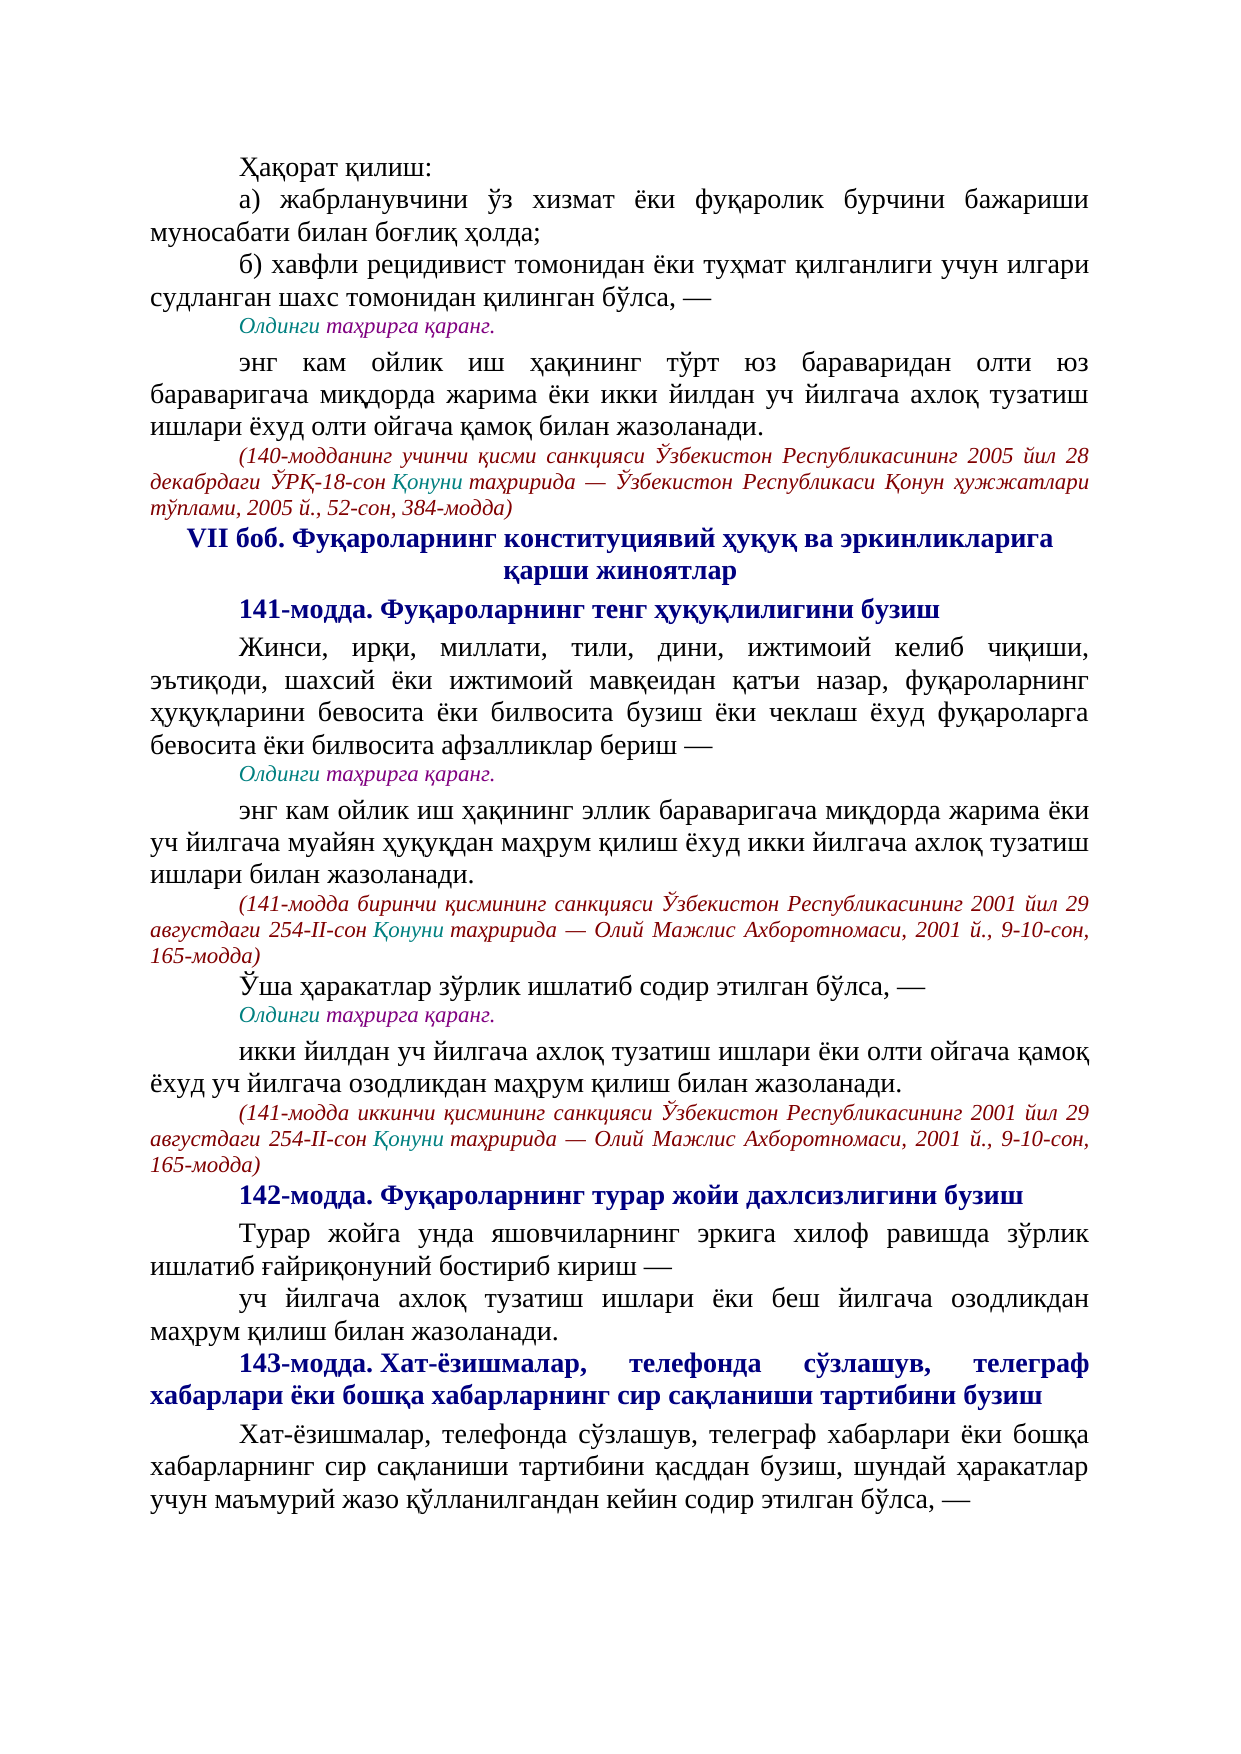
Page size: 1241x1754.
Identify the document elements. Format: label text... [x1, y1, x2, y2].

text Турар жойга унда яшовчиларнинг эркига хилоф равишда зўрлик ишлатиб ғайриқонуний бостириб кириш — [150, 1216, 1090, 1281]
text икки йилдан уч йилгача ахлоқ тузатиш ишлари ёки олти ойгача қамоқ ёхуд уч йилгача озодликдан маҳрум қилиш билан жазоланади. [150, 1034, 1090, 1099]
text а) жабрланувчини ўз хизмат ёки фуқаролик бурчини бажариши муносабати билан боғлиқ ҳолда; [150, 182, 1090, 247]
text Ҳақорат қилиш: [150, 150, 1090, 182]
text 141-модда. Фуқароларнинг тенг ҳуқуқлилигини бузиш [150, 592, 1090, 624]
text (140-модданинг учинчи қисми санкцияси Ўзбекистон Республикасининг 2005 йил 28 декабрдаги ЎРҚ-18-сон Қонуни таҳририда — Ўзбекистон Республикаси Қонун ҳужжатлари тўплами, 2005 й., 52-сон, 384-модда) [150, 442, 1090, 521]
text (141-модда биринчи қисмининг санкцияси Ўзбекистон Республикасининг 2001 йил 29 августдаги 254-II-сон Қонуни таҳририда — Олий Мажлис Ахборотномаси, 2001 й., 9-10-сон, 165-модда) [150, 890, 1090, 969]
text Олдинги таҳрирга қаранг. [150, 312, 1090, 338]
text Ўша ҳаракатлар зўрлик ишлатиб содир этилган бўлса, — [150, 969, 1090, 1001]
text б) хавфли рецидивист томонидан ёки туҳмат қилганлиги учун илгари судланган шахс томонидан қилинган бўлса, — [150, 247, 1090, 312]
text Хат-ёзишмалар, телефонда сўзлашув, телеграф хабарлари ёки бошқа хабарларнинг сир сақланиши тартибини қасддан бузиш, шундай ҳаракатлар учун маъмурий жазо қўлланилгандан кейин содир этилган бўлса, — [150, 1417, 1090, 1514]
text Олдинги таҳрирга қаранг. [150, 760, 1090, 786]
text энг кам ойлик иш ҳақининг эллик бараваригача миқдорда жарима ёки уч йилгача муайян ҳуқуқдан маҳрум қилиш ёхуд икки йилгача ахлоқ тузатиш ишлари билан жазоланади. [150, 793, 1090, 890]
text VII боб. Фуқароларнинг конституциявий ҳуқуқ ва эркинликларига қарши жиноятлар [150, 521, 1090, 586]
text Олдинги таҳрирга қаранг. [150, 1001, 1090, 1028]
text Жинси, ирқи, миллати, тили, дини, ижтимоий келиб чиқиши, эътиқоди, шахсий ёки ижтимоий мавқеидан қатъи назар, фуқароларнинг ҳуқуқларини бевосита ёки билвосита бузиш ёки чеклаш ёхуд фуқароларга бевосита ёки билвосита афзалликлар бериш — [150, 631, 1090, 760]
text энг кам ойлик иш ҳақининг тўрт юз бараваридан олти юз бараваригача миқдорда жарима ёки икки йилдан уч йилгача ахлоқ тузатиш ишлари ёхуд олти ойгача қамоқ билан жазоланади. [150, 344, 1090, 442]
text (141-модда иккинчи қисмининг санкцияси Ўзбекистон Республикасининг 2001 йил 29 августдаги 254-II-сон Қонуни таҳририда — Олий Мажлис Ахборотномаси, 2001 й., 9-10-сон, 165-модда) [150, 1099, 1090, 1178]
text 143-модда. Хат-ёзишмалар, телефонда сўзлашув, телеграф хабарлари ёки бошқа хабарларнинг сир сақланиши тартибини бузиш [150, 1346, 1090, 1411]
text 142-модда. Фуқароларнинг турар жойи дахлсизлигини бузиш [150, 1178, 1090, 1210]
text уч йилгача ахлоқ тузатиш ишлари ёки беш йилгача озодликдан маҳрум қилиш билан жазоланади. [150, 1281, 1090, 1346]
